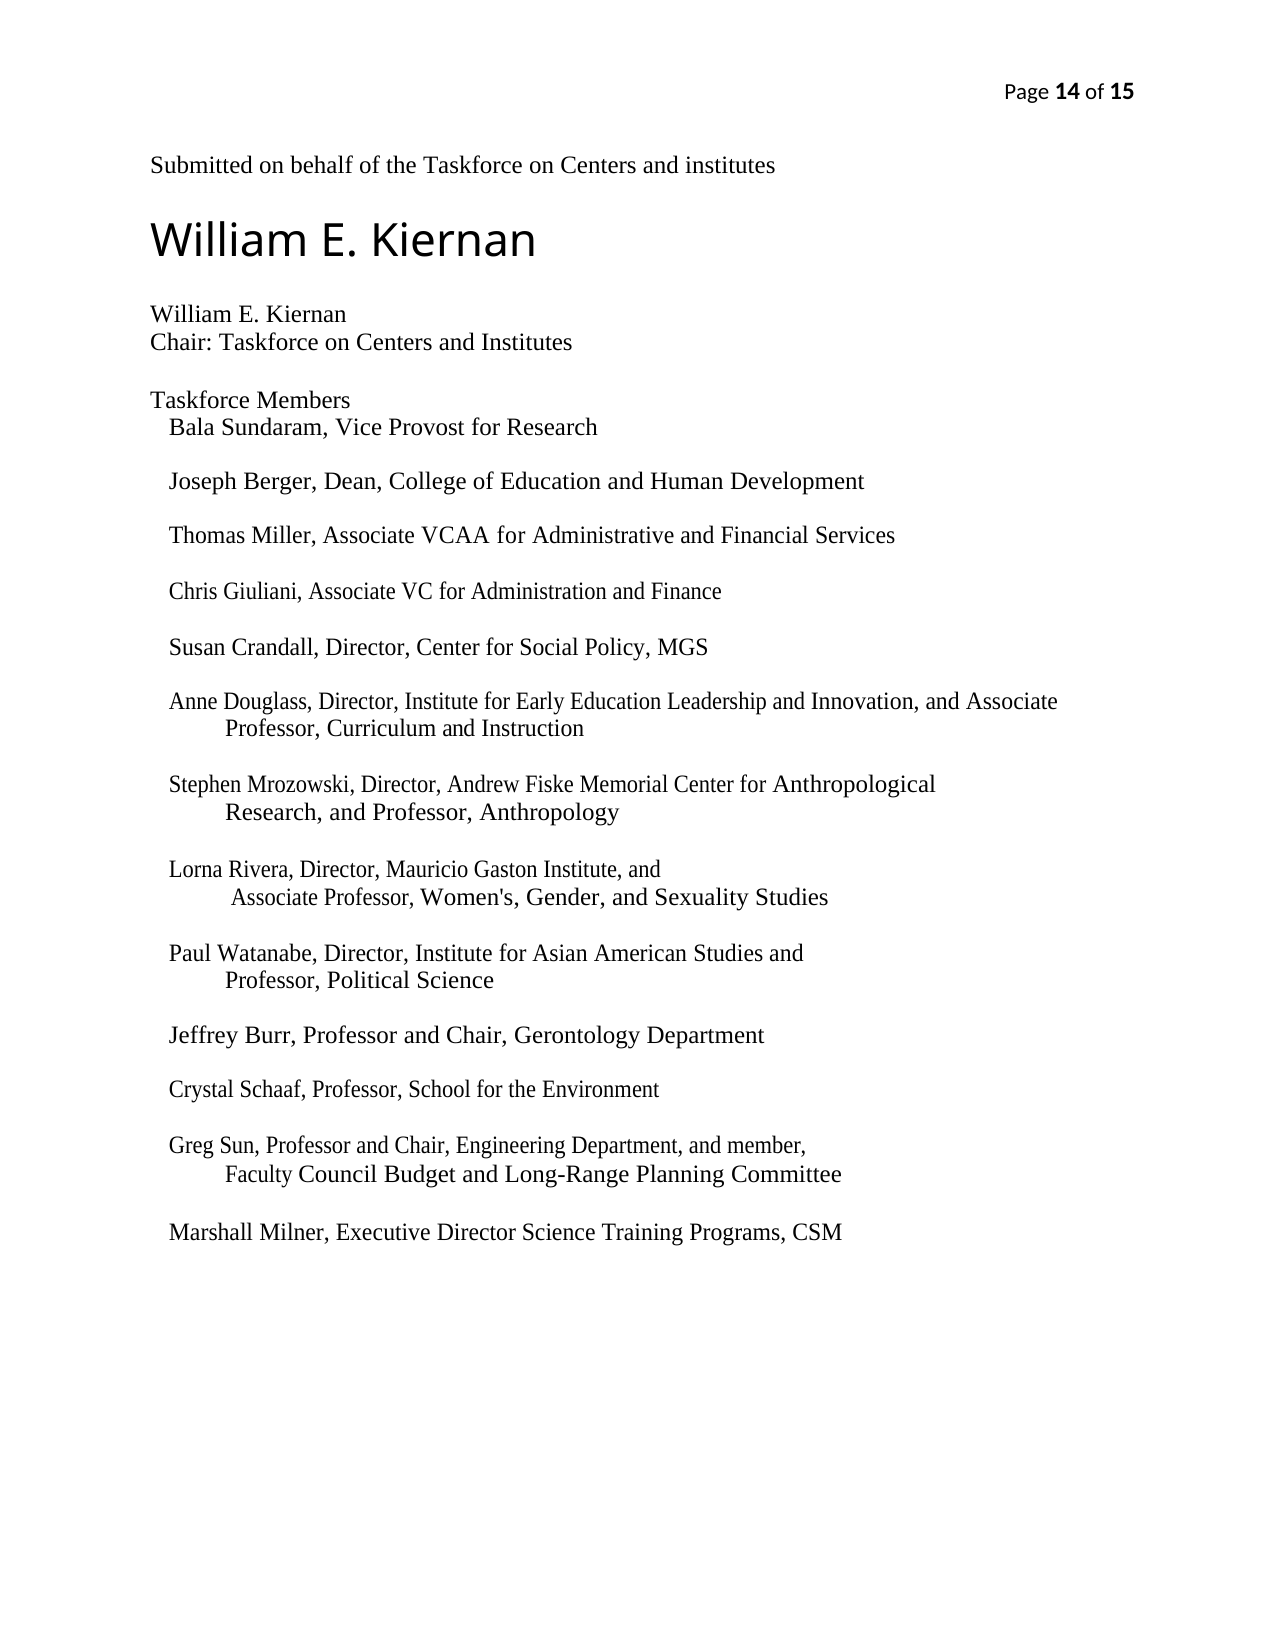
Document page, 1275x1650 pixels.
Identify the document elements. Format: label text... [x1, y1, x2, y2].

text Chris Giuliani, Associate VC for Administration and Finance [169, 576, 1134, 605]
text Susan Crandall, Director, Center for Social Policy, MGS [169, 634, 1134, 661]
text William E. Kiernan [150, 299, 1134, 327]
text Joseph Berger, Dean, College of Education and Human Development [169, 468, 1134, 495]
text Chair: Taskforce on Centers and Institutes [150, 327, 1134, 356]
text Taskforce Members [150, 385, 1134, 414]
text Marshall Milner, Executive Director Science Training Programs, CSM [169, 1217, 1134, 1245]
text Submitted on behalf of the Taskforce on Centers and institutes [150, 150, 1134, 179]
text Associate Professor, Women's, Gender, and Sexuality Studies [169, 883, 1060, 911]
text Stephen Mrozowski, Director, Andrew Fiske Memorial Center for Anthropological Research, and Professor, Anthropology [169, 769, 970, 826]
text Paul Watanabe, Director, Institute for Asian American Studies and [169, 940, 1134, 967]
text Thomas Miller, Associate VCAA for Administrative and Financial Services [169, 522, 1134, 549]
text Lorna Rivera, Director, Mauricio Gaston Institute, and [169, 855, 1060, 883]
text Greg Sun, Professor and Chair, Engineering Department, and member, [169, 1130, 1094, 1159]
text Faculty Council Budget and Long-Range Planning Committee [169, 1159, 1094, 1188]
text Anne Douglass, Director, Institute for Early Education Leadership and Innovation, and Associate Professor, Curriculum and Instruction [169, 688, 1134, 742]
text Jeffrey Burr, Professor and Chair, Gerontology Department [169, 1022, 1134, 1049]
text Bala Sundaram, Vice Provost for Research [169, 414, 1134, 441]
text Professor, Political Science [169, 967, 1134, 994]
text Crystal Schaaf, Professor, School for the Environment [169, 1076, 1134, 1103]
text William E. Kiernan [150, 207, 1134, 270]
